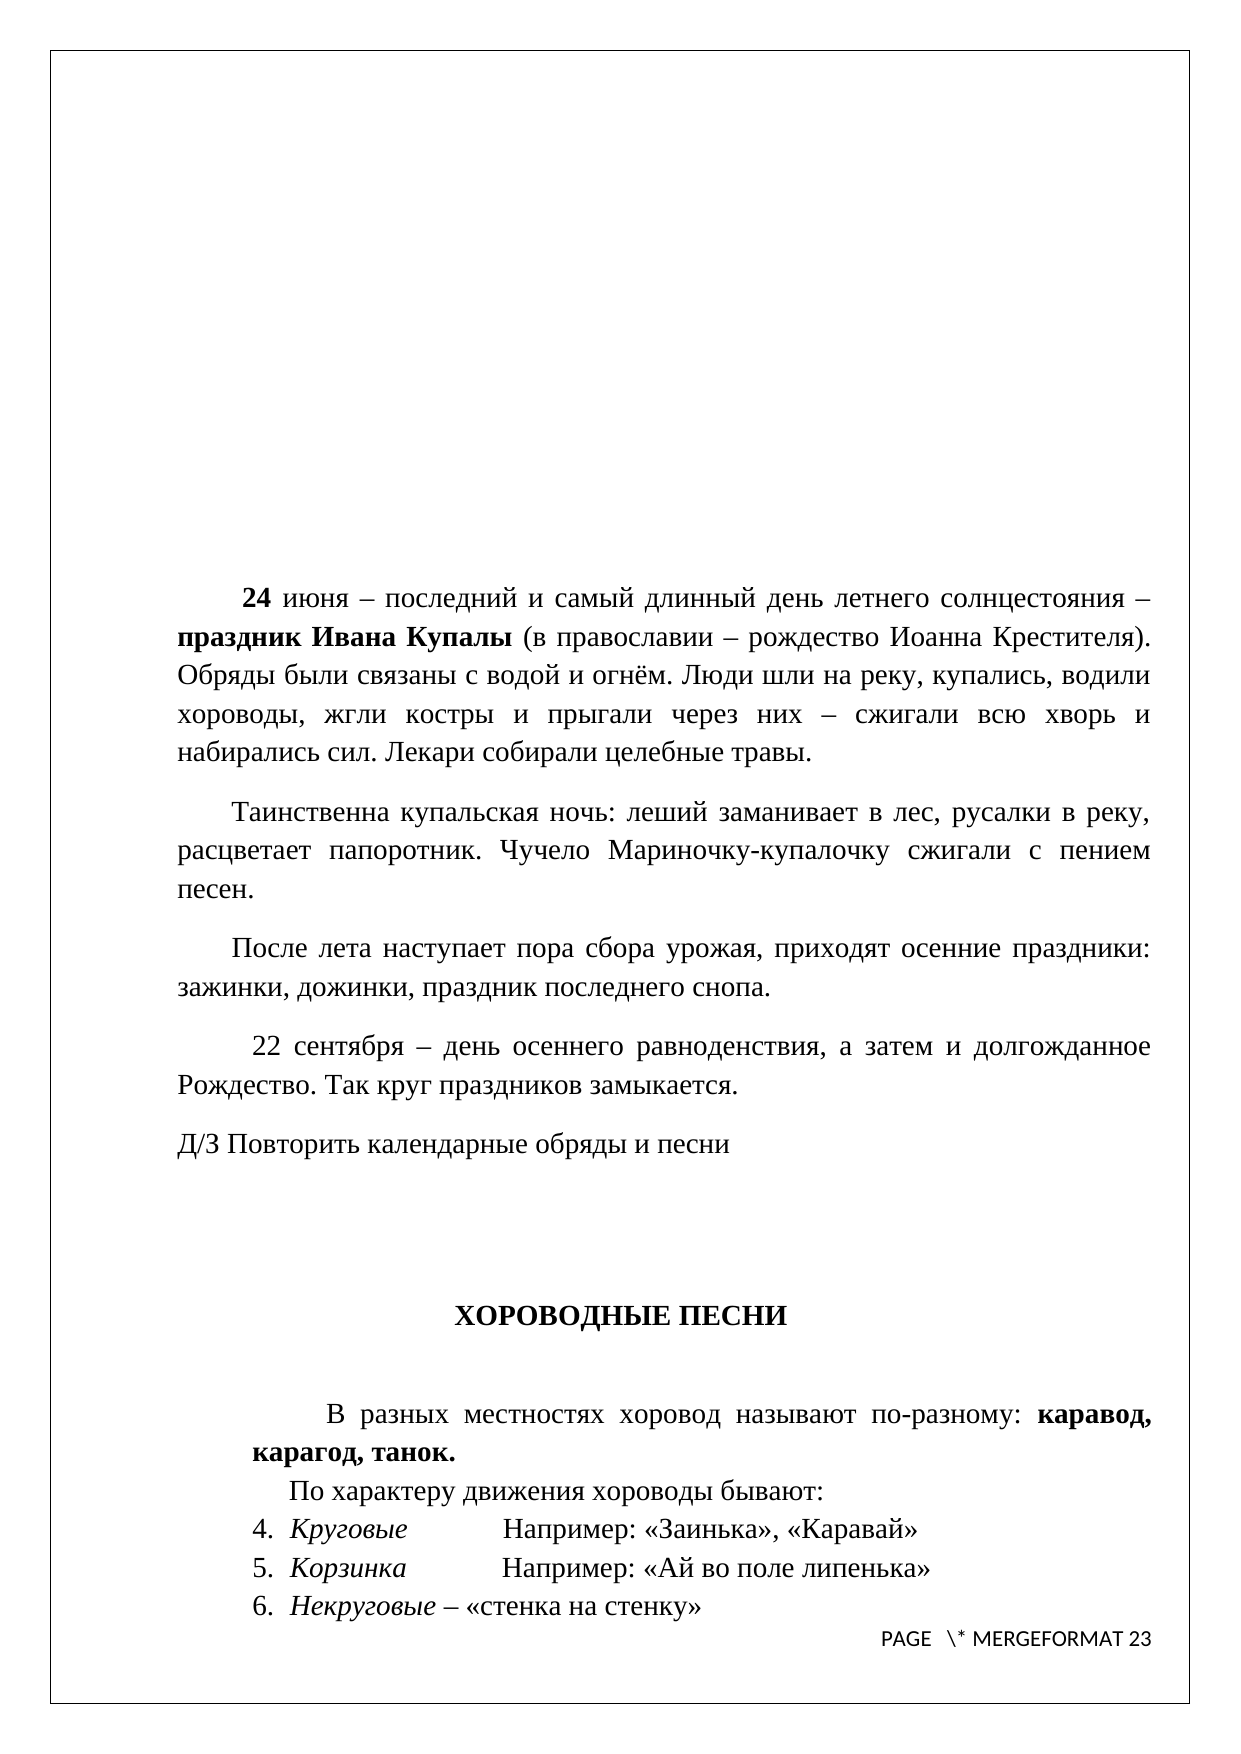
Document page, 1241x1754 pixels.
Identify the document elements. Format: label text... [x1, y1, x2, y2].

text 22 сентября – день осеннего равноденствия, а затем и долгожданное Рождество. Так круг праздников замыкается. [177, 1028, 1152, 1100]
text Таинственна купальская ночь: леший заманивает в лес, русалки в реку, расцветает папоротник. Чучело Мариночку-купалочку сжигали с пением песен. [177, 794, 1152, 904]
list В разных местностях хоровод называют по-разному: каравод, карагод, танок. [252, 1396, 1152, 1468]
list Некруговые – «стенка на стенку» [252, 1588, 1152, 1622]
text ХОРОВОДНЫЕ ПЕСНИ [177, 1298, 1152, 1331]
text Д/З Повторить календарные обряды и песни [177, 1126, 1152, 1160]
text 24 июня – последний и самый длинный день летнего солнцестояния – праздник Ивана Купалы (в православии – рождество Иоанна Крестителя). Обряды были связаны с водой и огнём. Люди шли на реку, купались, водили хороводы, жгли костры и прыгали через них – сжигали всю хворь и набирались сил. Лекари собирали целебные травы. [177, 580, 1152, 768]
text После лета наступает пора сбора урожая, приходят осенние праздники: зажинки, дожинки, праздник последнего снопа. [177, 930, 1152, 1002]
list По характеру движения хороводы бывают: [252, 1473, 1152, 1506]
list Корзинка Например: «Ай во поле липенька» [252, 1550, 1152, 1583]
list Круговые Например: «Заинька», «Каравай» [252, 1511, 1152, 1545]
